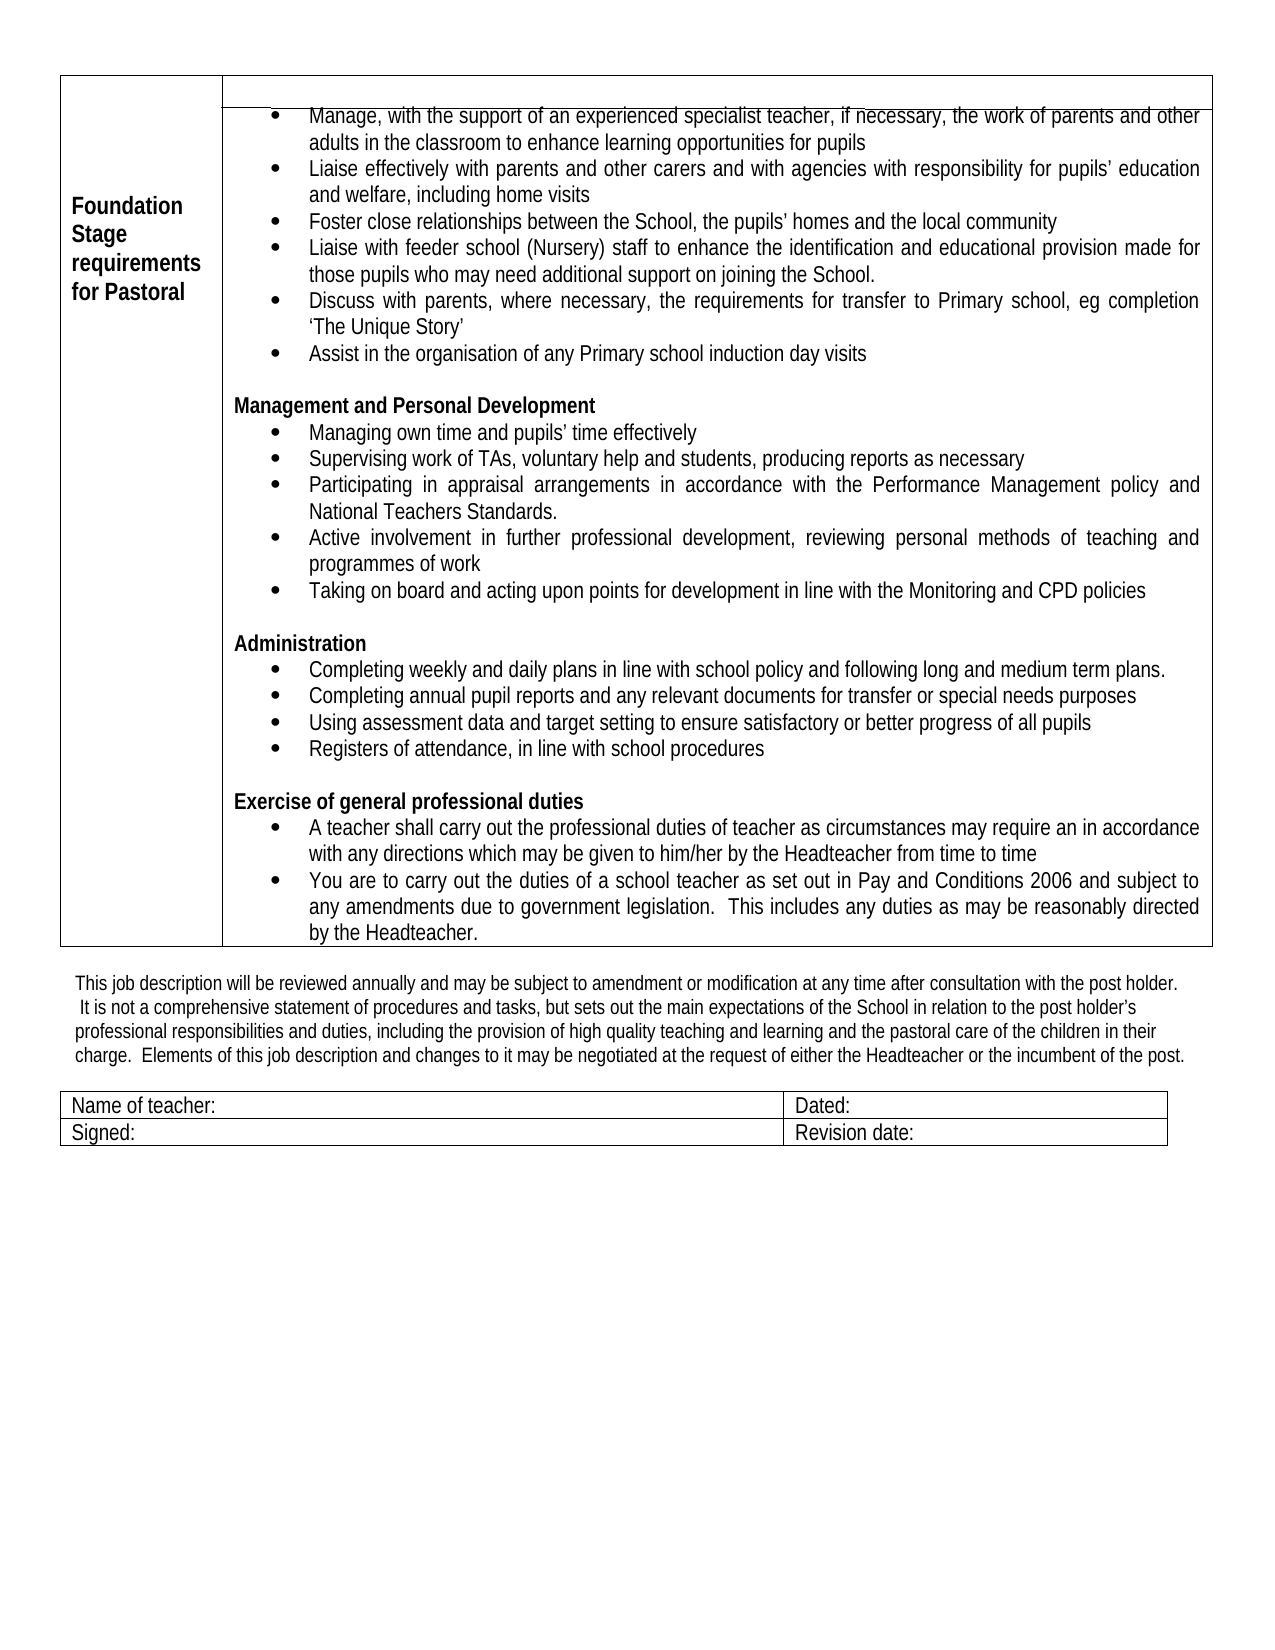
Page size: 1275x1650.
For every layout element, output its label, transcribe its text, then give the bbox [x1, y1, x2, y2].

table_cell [61, 76, 222, 946]
text This job description will be reviewed annually and may be subject to amendment or modification at any time after consultation with the post holder. [75, 971, 1200, 995]
table_cell Signed: [61, 1119, 783, 1145]
table_header Name of teacher: [61, 1092, 783, 1118]
table_header Dated: [784, 1092, 1167, 1118]
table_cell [223, 76, 1212, 946]
table_cell Revision date: [784, 1119, 1167, 1145]
text It is not a comprehensive statement of procedures and tasks, but sets out the main expectations of the School in relation to the post holder’s professional responsibilities and duties, including the provision of high quality teaching and learning and the pastoral care of the children in their charge. Elements of this job description and changes to it may be negotiated at the request of either the Headteacher or the incumbent of the post. [75, 995, 1200, 1067]
